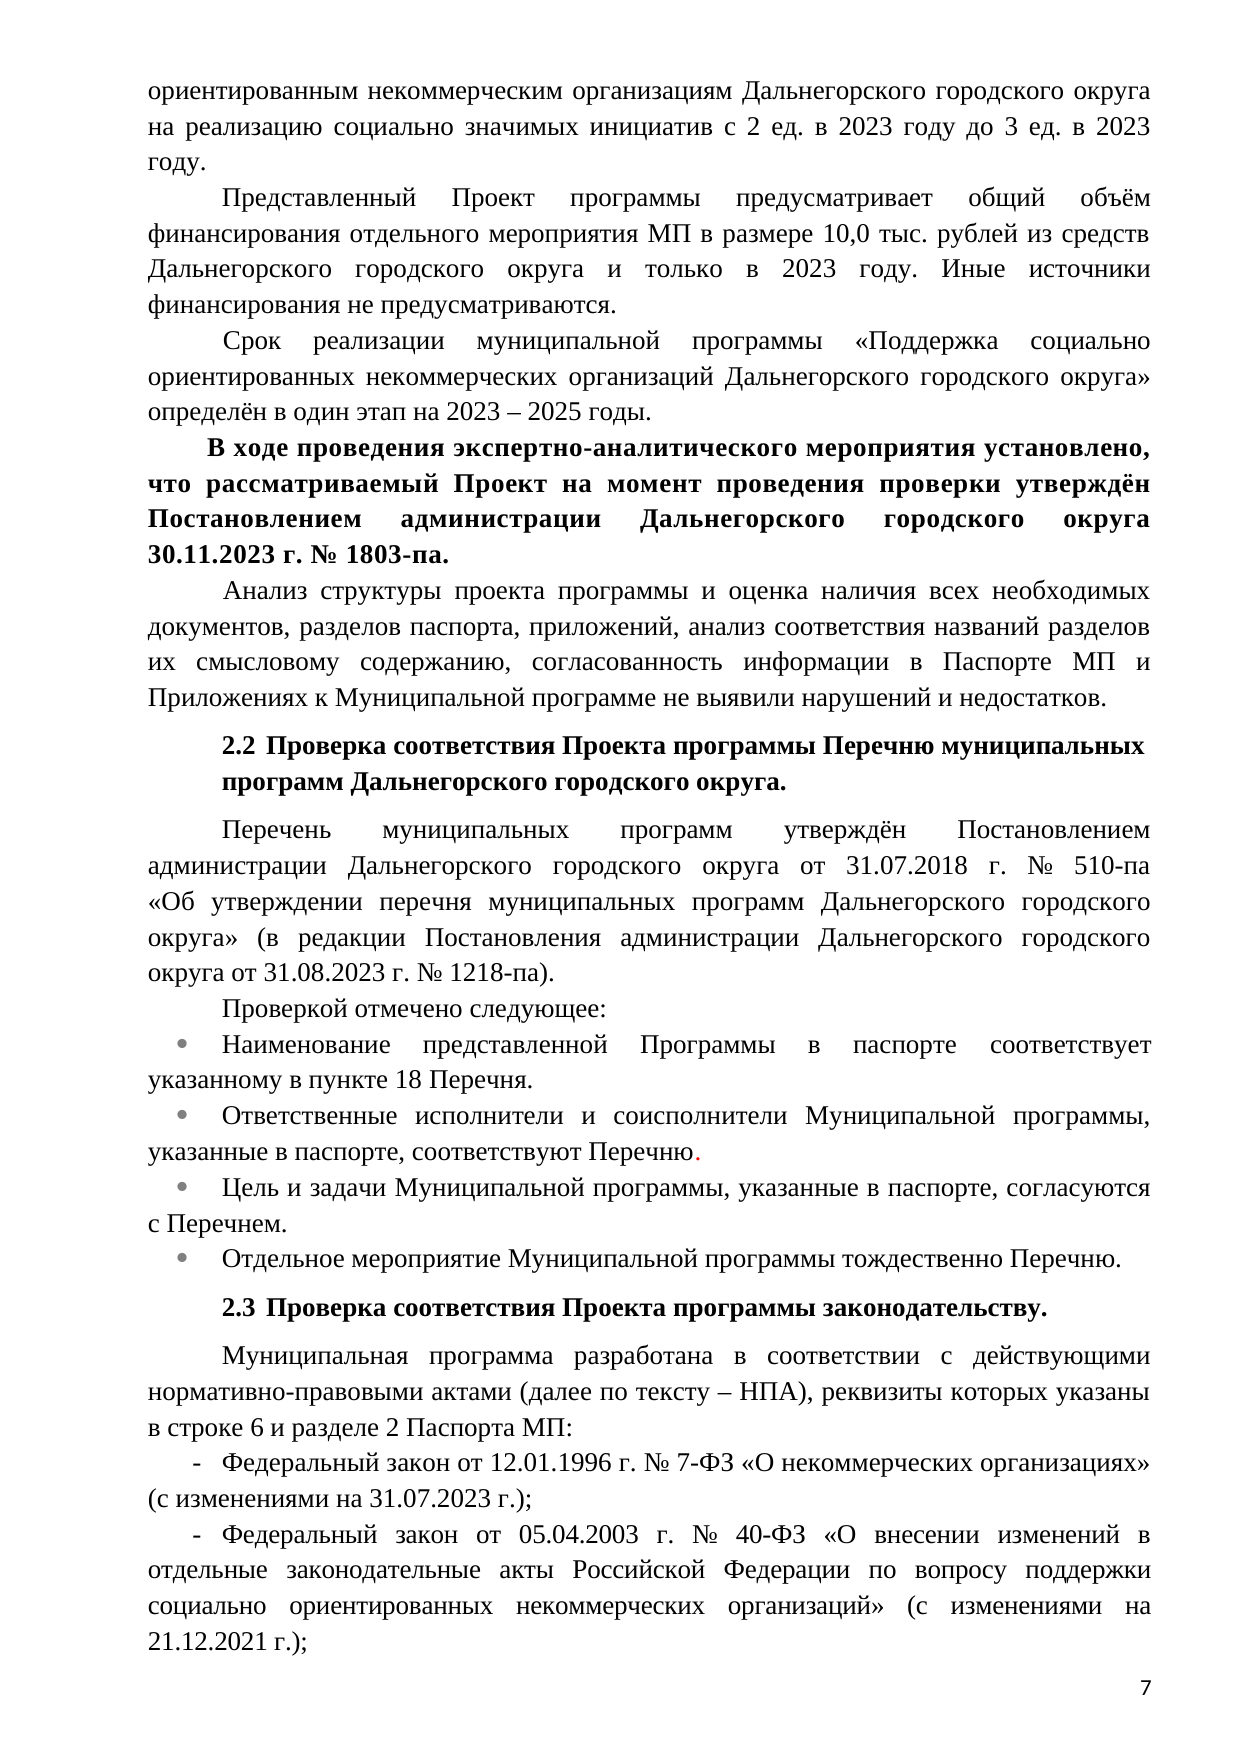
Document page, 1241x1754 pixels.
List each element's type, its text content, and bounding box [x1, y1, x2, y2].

title Федеральный закон от 12.01.1996 г. № 7-ФЗ «О некоммерческих организациях» (с изменениями на 31.07.2023 г.); [148, 1446, 1152, 1513]
title Федеральный закон от 05.04.2003 г. № 40-ФЗ «О внесении изменений в отдельные законодательные акты Российской Федерации по вопросу поддержки социально ориентированных некоммерческих организаций» (с изменениями на 21.12.2021 г.); [148, 1518, 1152, 1656]
text Срок реализации муниципальной программы «Поддержка социально ориентированных некоммерческих организаций Дальнегорского городского округа» определён в один этап на 2023 – 2025 годы. [148, 324, 1152, 427]
list Цель и задачи Муниципальной программы, указанные в паспорте, согласуются с Перечнем. [148, 1171, 1152, 1238]
list Проверка соответствия Проекта программы законодательству. [222, 1291, 1152, 1322]
text Муниципальная программа разработана в соответствии с действующими нормативно-правовыми актами (далее по тексту – НПА), реквизиты которых указаны в строке 6 и разделе 2 Паспорта МП: [148, 1339, 1152, 1442]
text В ходе проведения экспертно-аналитического мероприятия установлено, что рассматриваемый Проект на момент проведения проверки утверждён Постановлением администрации Дальнегорского городского округа 30.11.2023 г. № 1803-па. [148, 431, 1152, 569]
list Проверка соответствия Проекта программы Перечню муниципальных программ Дальнегорского городского округа. [222, 729, 1152, 796]
text Анализ структуры проекта программы и оценка наличия всех необходимых документов, разделов паспорта, приложений, анализ соответствия названий разделов их смысловому содержанию, согласованность информации в Паспорте МП и Приложениях к Муниципальной программе не выявили нарушений и недостатков. [148, 574, 1152, 712]
text Представленный Проект программы предусматривает общий объём финансирования отдельного мероприятия МП в размере 10,0 тыс. рублей из средств Дальнегорского городского округа и только в 2023 году. Иные источники финансирования не предусматриваются. [148, 181, 1152, 319]
list Ответственные исполнители и соисполнители Муниципальной программы, указанные в паспорте, соответствуют Перечню. [148, 1099, 1152, 1166]
list Наименование представленной Программы в паспорте соответствует указанному в пункте 18 Перечня. [148, 1028, 1152, 1095]
text Перечень муниципальных программ утверждён Постановлением администрации Дальнегорского городского округа от 31.07.2018 г. № 510-па «Об утверждении перечня муниципальных программ Дальнегорского городского округа» (в редакции Постановления администрации Дальнегорского городского округа от 31.08.2023 г. № 1218-па). [148, 813, 1152, 987]
list Отдельное мероприятие Муниципальной программы тождественно Перечню. [148, 1242, 1152, 1274]
text Проверкой отмечено следующее: [148, 992, 1152, 1023]
